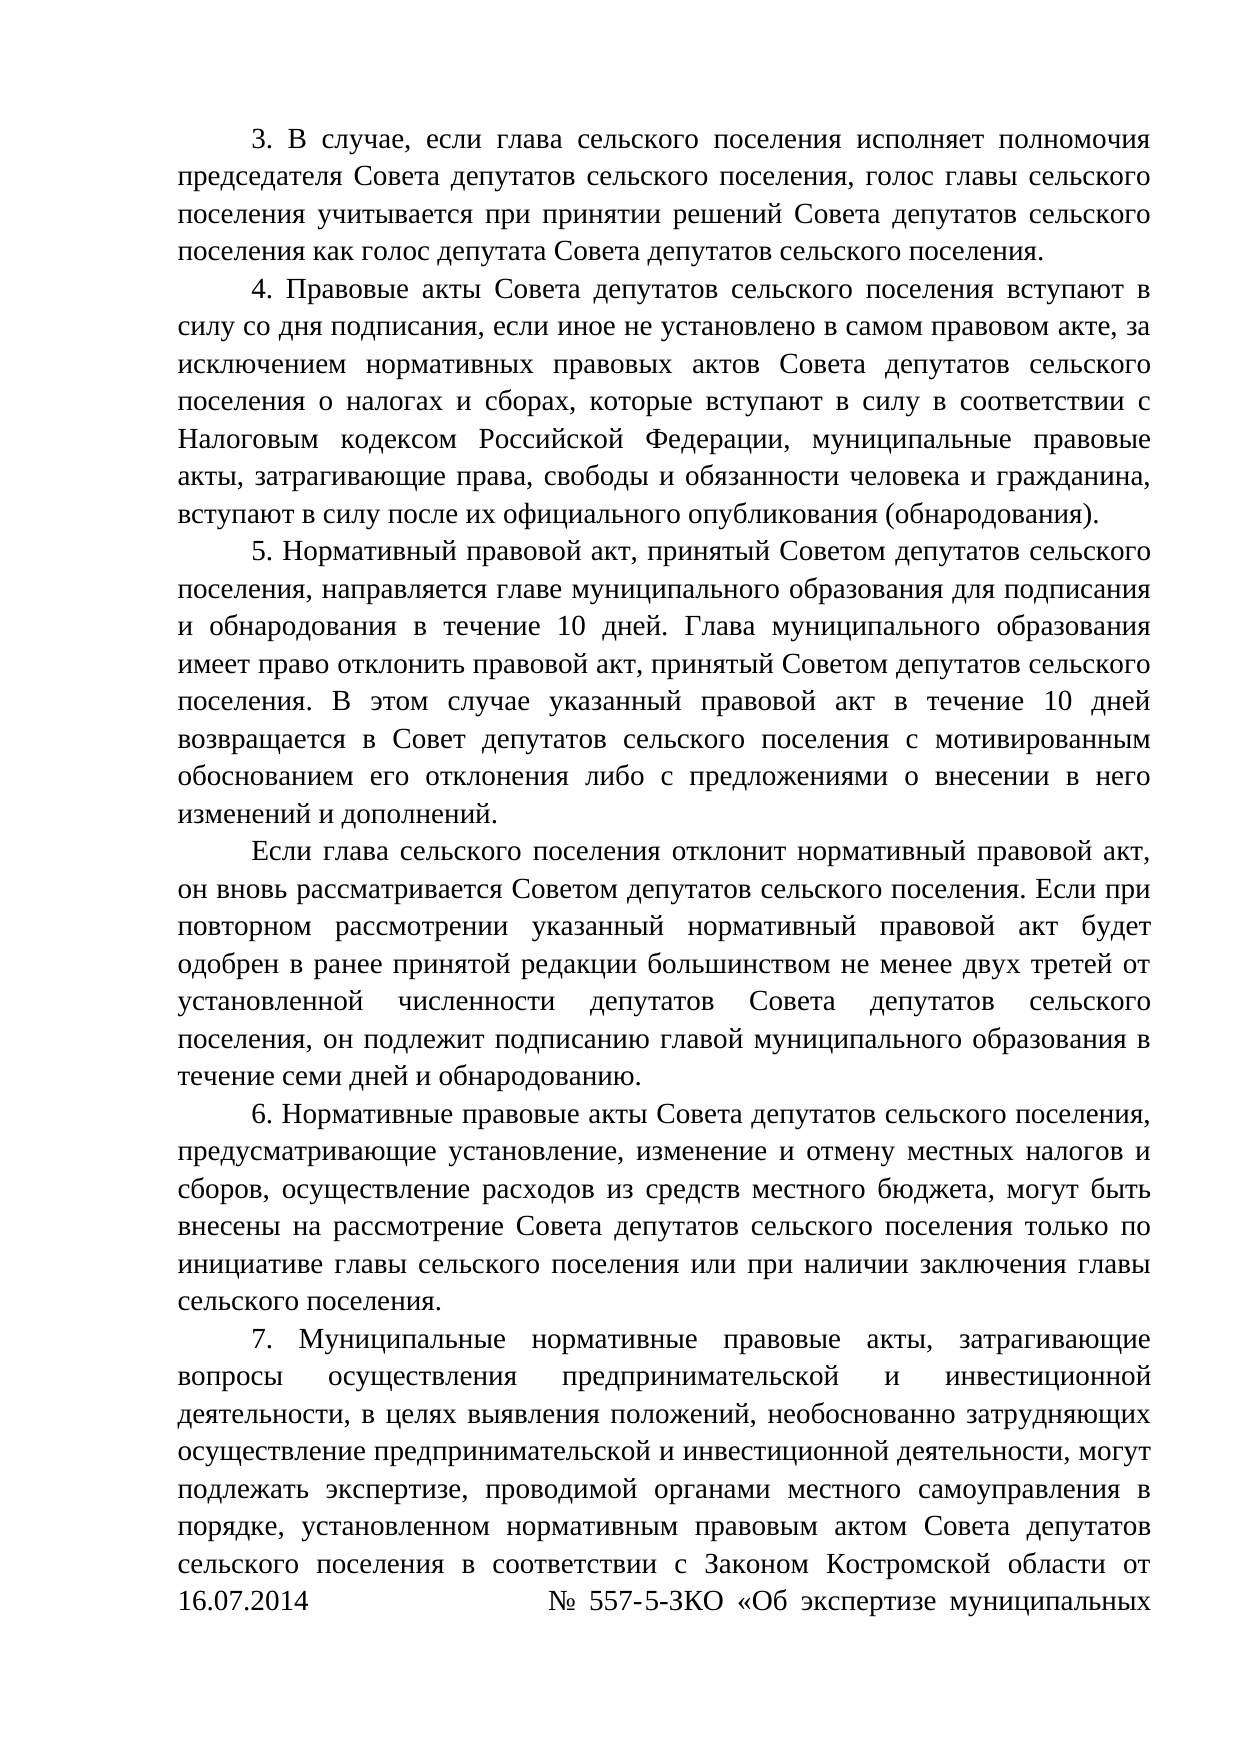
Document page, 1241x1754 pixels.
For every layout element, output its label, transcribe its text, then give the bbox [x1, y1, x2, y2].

text 6. Нормативные правовые акты Совета депутатов сельского поселения, предусматривающие установление, изменение и отмену местных налогов и сборов, осуществление расходов из средств местного бюджета, могут быть внесены на рассмотрение Совета депутатов сельского поселения только по инициативе главы сельского поселения или при наличии заключения главы сельского поселения. [177, 1093, 1152, 1318]
text 3. В случае, если глава сельского поселения исполняет полномочия председателя Совета депутатов сельского поселения, голос главы сельского поселения учитывается при принятии решений Совета депутатов сельского поселения как голос депутата Совета депутатов сельского поселения. [177, 118, 1152, 268]
text 5. Нормативный правовой акт, принятый Советом депутатов сельского поселения, направляется главе муниципального образования для подписания и обнародования в течение 10 дней. Глава муниципального образования имеет право отклонить правовой акт, принятый Советом депутатов сельского поселения. В этом случае указанный правовой акт в течение 10 дней возвращается в Совет депутатов сельского поселения с мотивированным обоснованием его отклонения либо с предложениями о внесении в него изменений и дополнений. [177, 531, 1152, 831]
text Если глава сельского поселения отклонит нормативный правовой акт, он вновь рассматривается Советом депутатов сельского поселения. Если при повторном рассмотрении указанный нормативный правовой акт будет одобрен в ранее принятой редакции большинством не менее двух третей от установленной численности депутатов Совета депутатов сельского поселения, он подлежит подписанию главой муниципального образования в течение семи дней и обнародованию. [177, 831, 1152, 1093]
text 4. Правовые акты Совета депутатов сельского поселения вступают в силу со дня подписания, если иное не установлено в самом правовом акте, за исключением нормативных правовых актов Совета депутатов сельского поселения о налогах и сборах, которые вступают в силу в соответствии с Налоговым кодексом Российской Федерации, муниципальные правовые акты, затрагивающие права, свободы и обязанности человека и гражданина, вступают в силу после их официального опубликования (обнародования). [177, 268, 1152, 531]
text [177, 1318, 1152, 1618]
